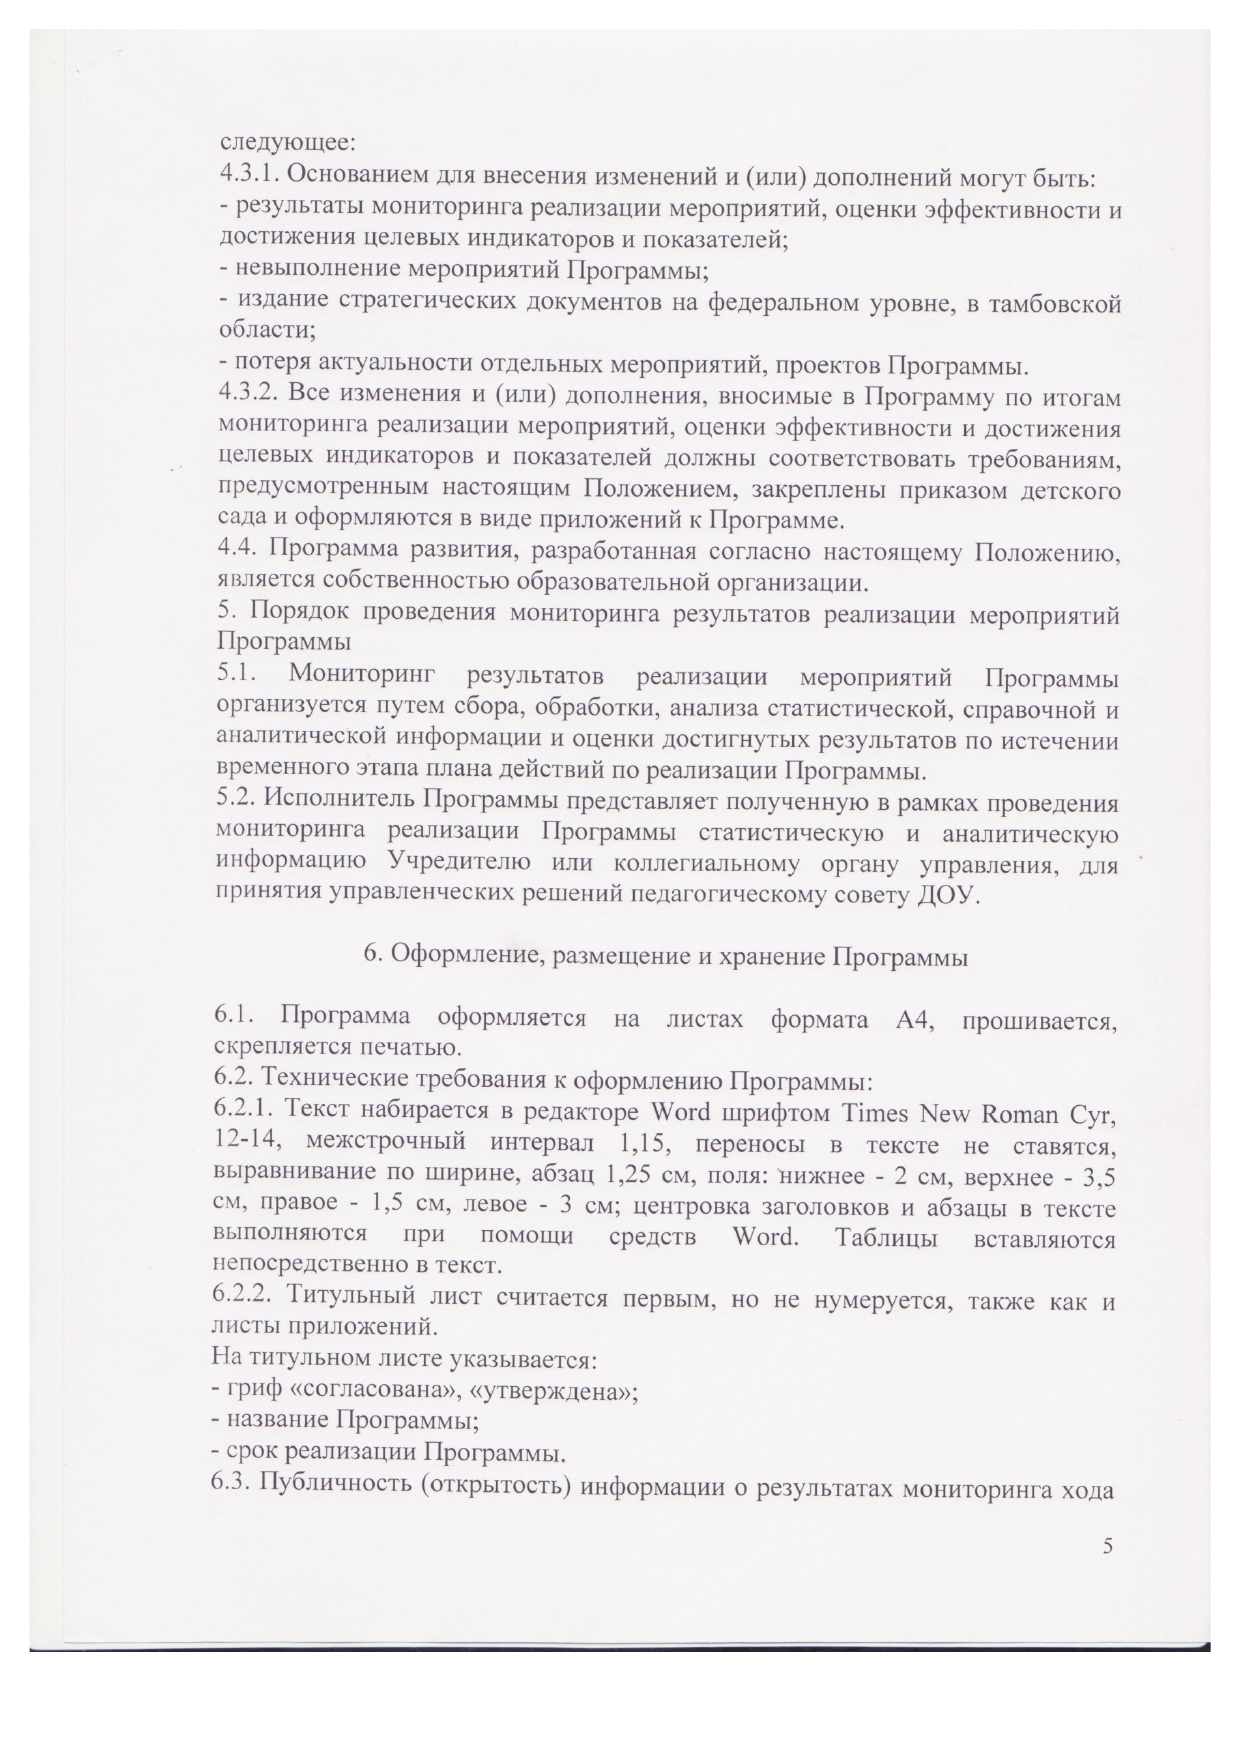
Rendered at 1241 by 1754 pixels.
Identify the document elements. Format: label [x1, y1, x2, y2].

picture [29, 29, 1211, 1652]
